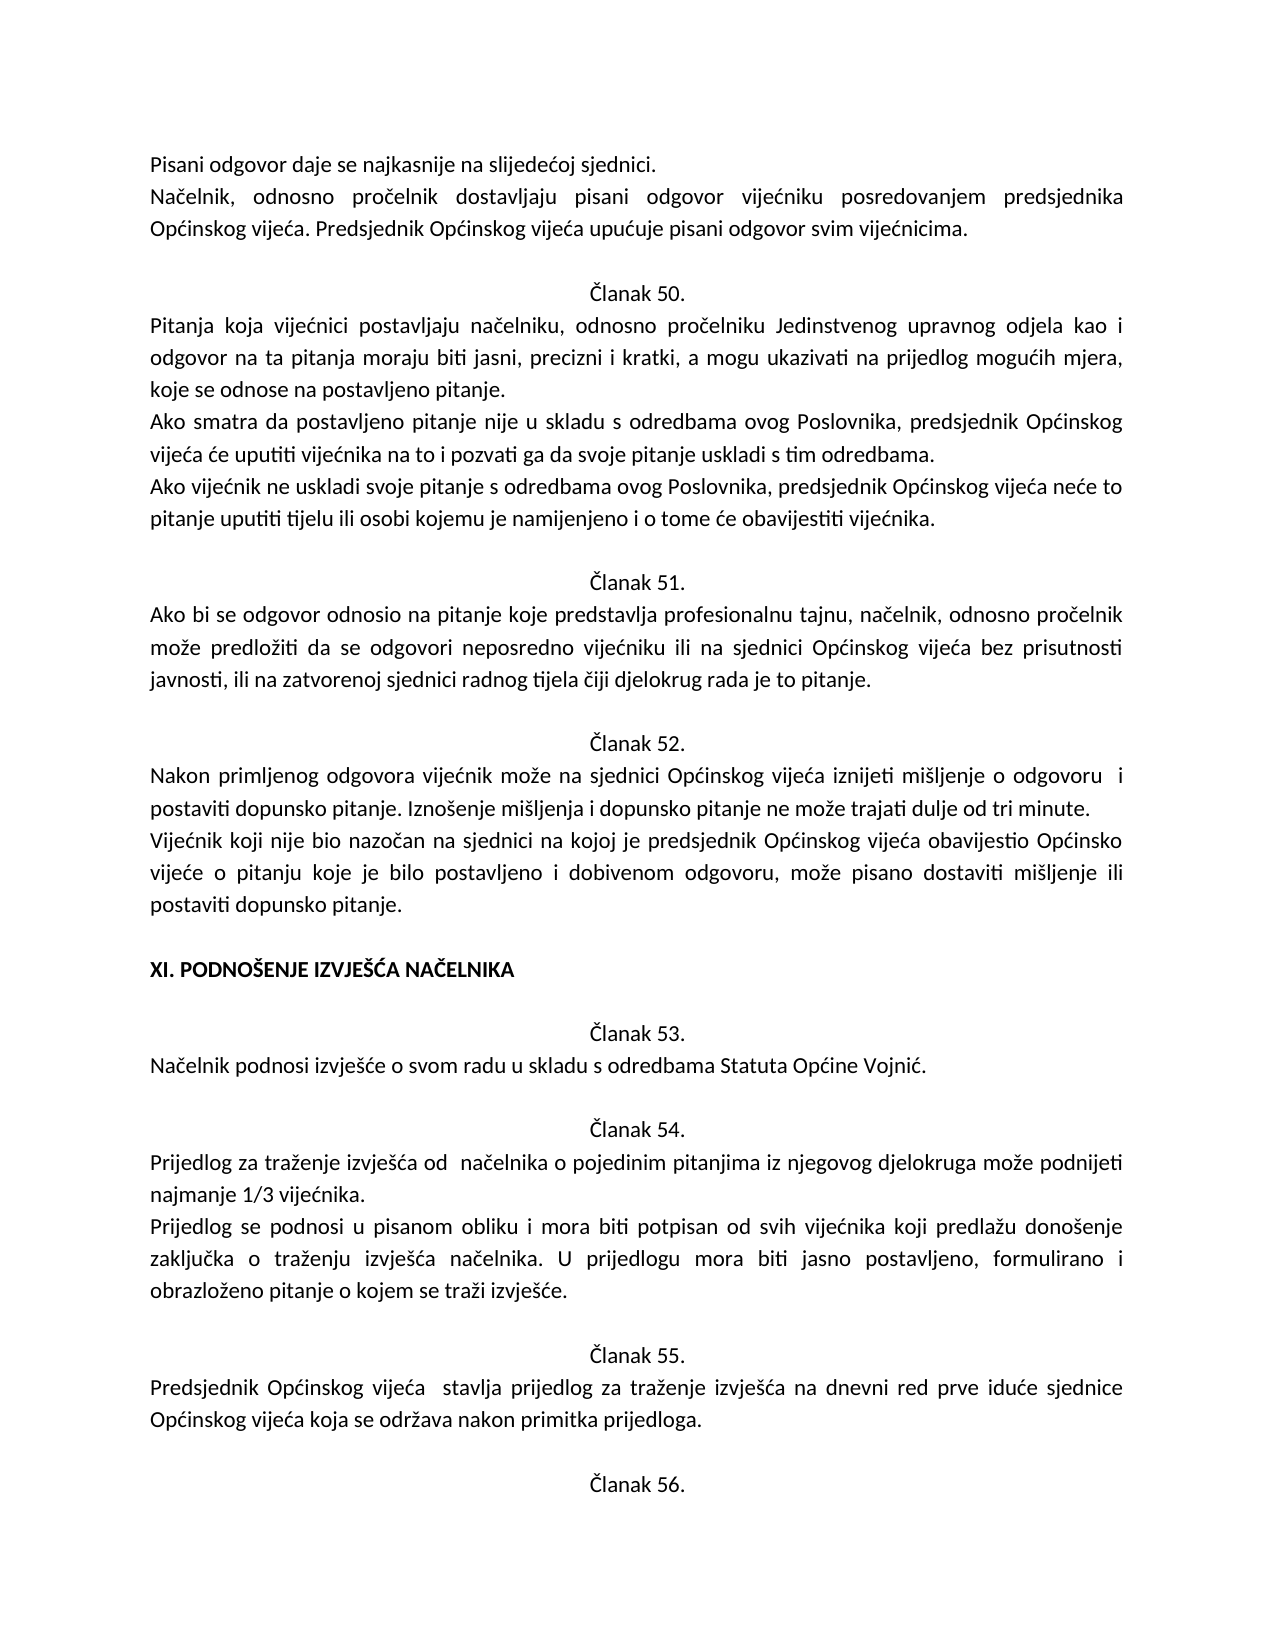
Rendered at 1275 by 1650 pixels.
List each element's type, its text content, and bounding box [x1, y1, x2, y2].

text Ako bi se odgovor odnosio na pitanje koje predstavlja profesionalnu tajnu, načelnik, odnosno pročelnik može predložiti da se odgovori neposredno vijećniku ili na sjednici Općinskog vijeća bez prisutnosti javnosti, ili na zatvorenoj sjednici radnog tijela čiji djelokrug rada je to pitanje. [150, 601, 1125, 693]
text XI. PODNOŠENJE IZVJEŠĆA NAČELNIKA [150, 955, 1125, 983]
text Članak 51. [150, 568, 1125, 596]
text Članak 50. [150, 279, 1125, 307]
text Članak 53. [150, 1019, 1125, 1047]
text Ako vijećnik ne uskladi svoje pitanje s odredbama ovog Poslovnika, predsjednik Općinskog vijeća neće to pitanje uputiti tijelu ili osobi kojemu je namijenjeno i o tome će obavijestiti vijećnika. [150, 472, 1125, 532]
text Ako smatra da postavljeno pitanje nije u skladu s odredbama ovog Poslovnika, predsjednik Općinskog vijeća će uputiti vijećnika na to i pozvati ga da svoje pitanje uskladi s tim odredbama. [150, 407, 1125, 468]
text Pitanja koja vijećnici postavljaju načelniku, odnosno pročelniku Jedinstvenog upravnog odjela kao i odgovor na ta pitanja moraju biti jasni, precizni i kratki, a mogu ukazivati na prijedlog mogućih mjera, koje se odnose na postavljeno pitanje. [150, 311, 1125, 403]
text Pisani odgovor daje se najkasnije na slijedećoj sjednici. [150, 150, 1125, 178]
text Vijećnik koji nije bio nazočan na sjednici na kojoj je predsjednik Općinskog vijeća obavijestio Općinsko vijeće o pitanju koje je bilo postavljeno i dobivenom odgovoru, može pisano dostaviti mišljenje ili postaviti dopunsko pitanje. [150, 826, 1125, 918]
text Načelnik, odnosno pročelnik dostavljaju pisani odgovor vijećniku posredovanjem predsjednika Općinskog vijeća. Predsjednik Općinskog vijeća upućuje pisani odgovor svim vijećnicima. [150, 182, 1125, 242]
text Članak 55. [150, 1341, 1125, 1369]
text Članak 52. [150, 729, 1125, 757]
text Prijedlog se podnosi u pisanom obliku i mora biti potpisan od svih vijećnika koji predlažu donošenje zaključka o traženju izvješća načelnika. U prijedlogu mora biti jasno postavljeno, formulirano i obrazloženo pitanje o kojem se traži izvješće. [150, 1212, 1125, 1304]
text Predsjednik Općinskog vijeća stavlja prijedlog za traženje izvješća na dnevni red prve iduće sjednice Općinskog vijeća koja se održava nakon primitka prijedloga. [150, 1373, 1125, 1433]
text Nakon primljenog odgovora vijećnik može na sjednici Općinskog vijeća iznijeti mišljenje o odgovoru i postaviti dopunsko pitanje. Iznošenje mišljenja i dopunsko pitanje ne može trajati dulje od tri minute. [150, 762, 1125, 822]
text Prijedlog za traženje izvješća od načelnika o pojedinim pitanjima iz njegovog djelokruga može podnijeti najmanje 1/3 vijećnika. [150, 1148, 1125, 1208]
text Članak 54. [150, 1116, 1125, 1144]
text Načelnik podnosi izvješće o svom radu u skladu s odredbama Statuta Općine Vojnić. [150, 1051, 1125, 1079]
text Članak 56. [150, 1470, 1125, 1498]
